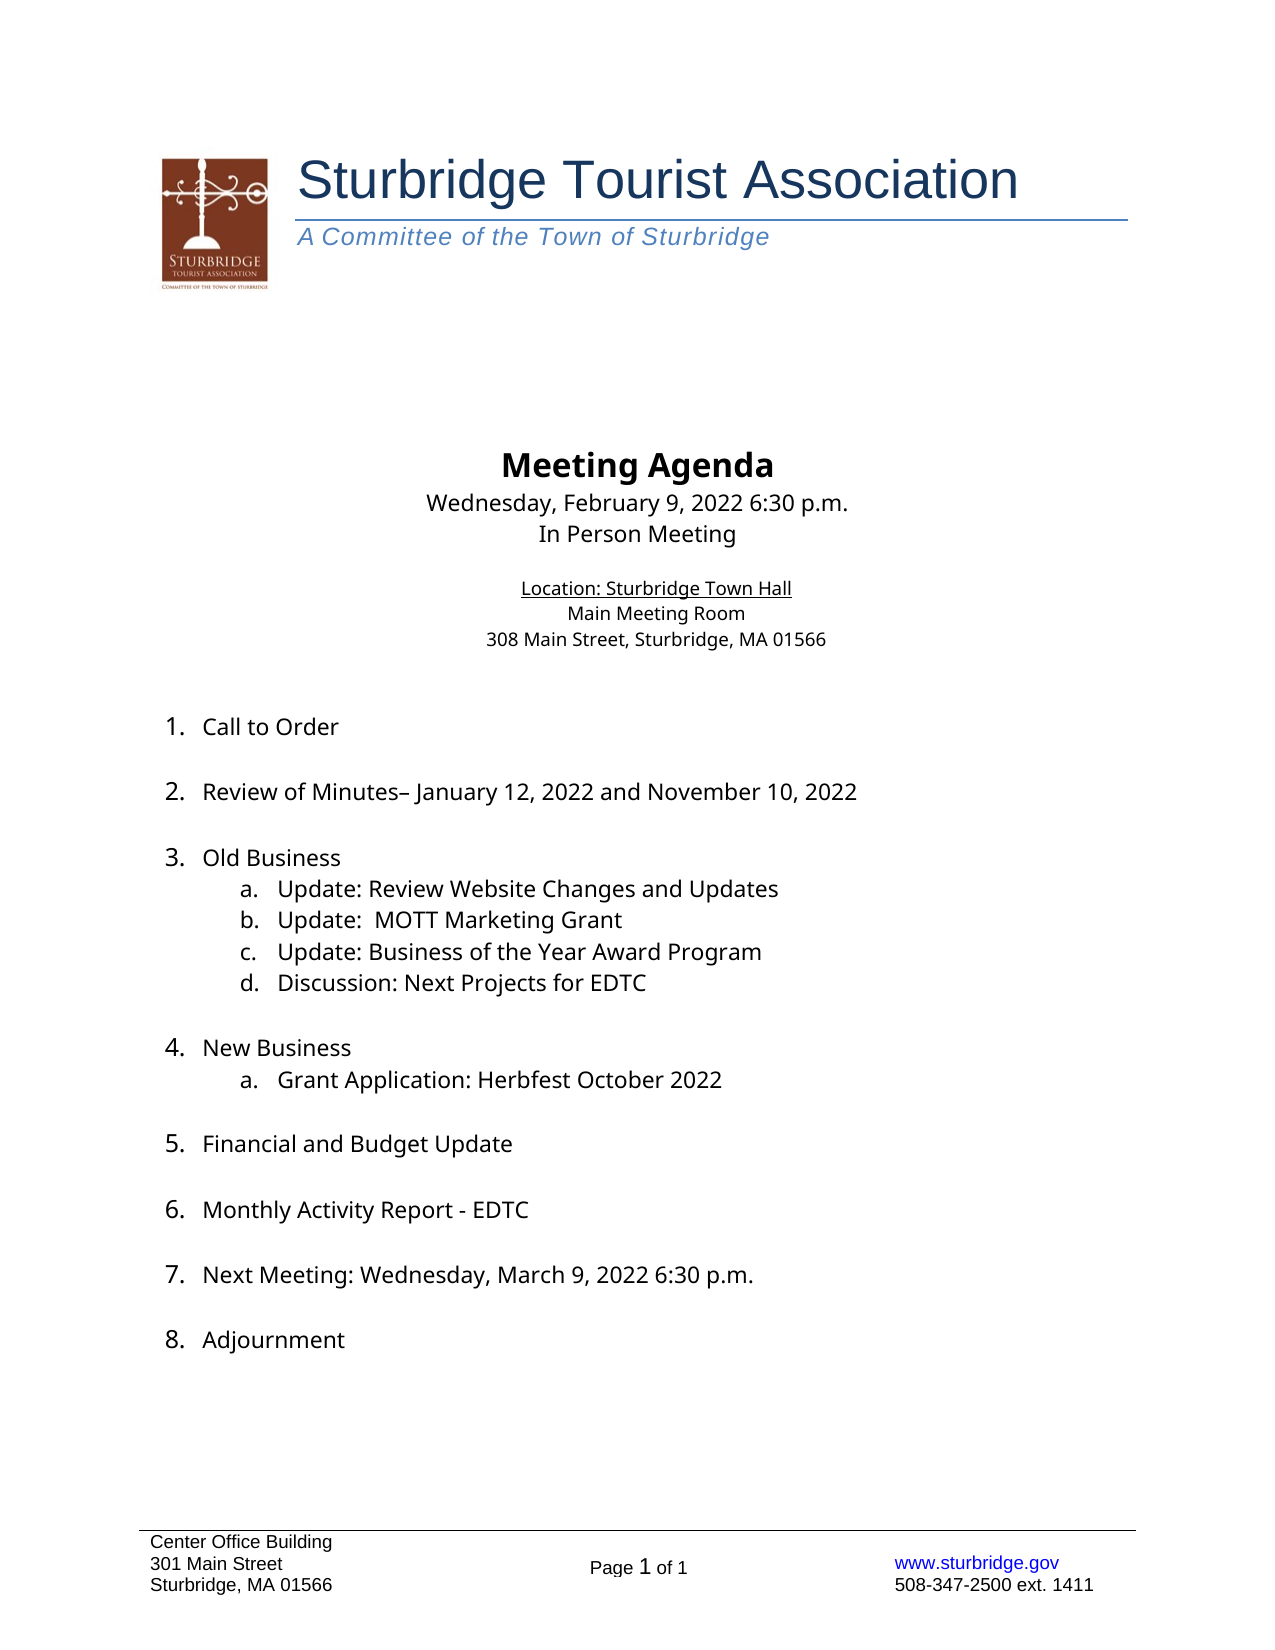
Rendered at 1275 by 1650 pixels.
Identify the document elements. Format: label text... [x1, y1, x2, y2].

list Financial and Budget Update [164, 1126, 1148, 1160]
text Location: Sturbridge Town Hall [164, 575, 1148, 601]
list Review of Minutes– January 12, 2022 and November 10, 2022 [164, 774, 1148, 808]
text In Person Meeting [127, 518, 1148, 550]
list Update: Business of the Year Award Program [239, 936, 1148, 967]
text Wednesday, February 9, 2022 6:30 p.m. [127, 487, 1148, 518]
list Next Meeting: Wednesday, March 9, 2022 6:30 p.m. [164, 1257, 1148, 1291]
picture [150, 147, 279, 301]
text Main Meeting Room [164, 601, 1148, 626]
text A Committee of the Town of Sturbridge [298, 210, 1148, 251]
list Call to Order [164, 708, 1148, 743]
list Grant Application: Herbfest October 2022 [239, 1063, 1148, 1095]
text Meeting Agenda [127, 442, 1148, 487]
list Update: Review Website Changes and Updates [239, 873, 1148, 904]
text Sturbridge Tourist Association [298, 148, 1148, 210]
list Update: MOTT Marketing Grant [239, 904, 1148, 936]
text 308 Main Street, Sturbridge, MA 01566 [164, 626, 1148, 652]
list Old Business [164, 839, 1148, 873]
list New Business [164, 1029, 1148, 1063]
list Adjournment [164, 1322, 1148, 1356]
list Monthly Activity Report - EDTC [164, 1191, 1148, 1225]
list Discussion: Next Projects for EDTC [239, 967, 1148, 998]
